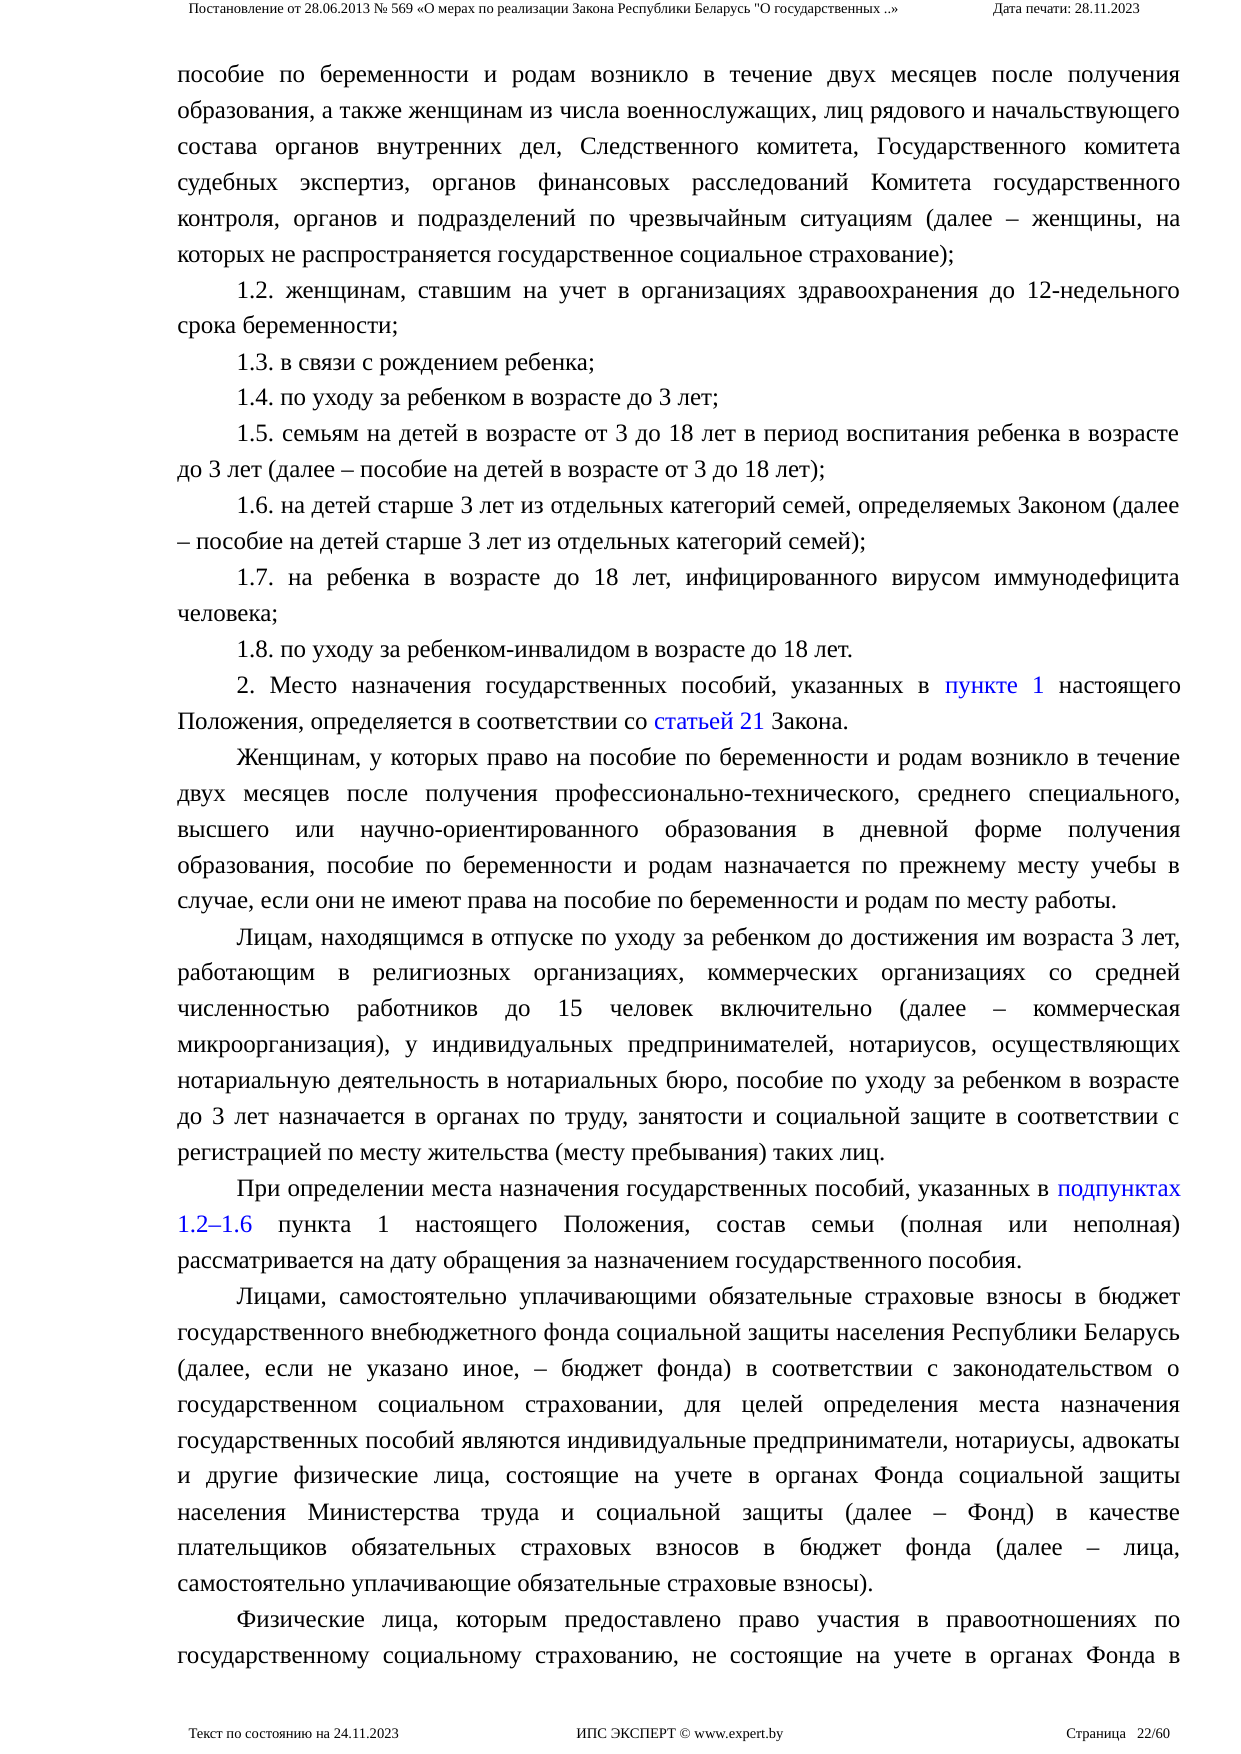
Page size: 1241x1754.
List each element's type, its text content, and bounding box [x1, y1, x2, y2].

text 1.6. на детей старше 3 лет из отдельных категорий семей, определяемых Законом (далее – пособие на детей старше 3 лет из отдельных категорий семей); [177, 490, 1181, 555]
text 2. Место назначения государственных пособий, указанных в пункте 1 настоящего Положения, определяется в соответствии со статьей 21 Закона. [177, 670, 1181, 735]
text Лицам, находящимся в отпуске по уходу за ребенком до достижения им возраста 3 лет, работающим в религиозных организациях, коммерческих организациях со средней численностью работников до 15 человек включительно (далее – коммерческая микроорганизация), у индивидуальных предпринимателей, нотариусов, осуществляющих нотариальную деятельность в нотариальных бюро, пособие по уходу за ребенком в возрасте до 3 лет назначается в органах по труду, занятости и социальной защите в соответствии с регистрацией по месту жительства (месту пребывания) таких лиц. [177, 922, 1181, 1166]
text 1.4. по уходу за ребенком в возрасте до 3 лет; [177, 382, 1181, 411]
text 1.5. семьям на детей в возрасте от 3 до 18 лет в период воспитания ребенка в возрасте до 3 лет (далее – пособие на детей в возрасте от 3 до 18 лет); [177, 418, 1181, 483]
text Женщинам, у которых право на пособие по беременности и родам возникло в течение двух месяцев после получения профессионально-технического, среднего специального, высшего или научно-ориентированного образования в дневной форме получения образования, пособие по беременности и родам назначается по прежнему месту учебы в случае, если они не имеют права на пособие по беременности и родам по месту работы. [177, 742, 1181, 914]
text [177, 59, 1181, 267]
text При определении места назначения государственных пособий, указанных в подпунктах 1.2–1.6 пункта 1 настоящего Положения, состав семьи (полная или неполная) рассматривается на дату обращения за назначением государственного пособия. [177, 1173, 1181, 1274]
text Лицами, самостоятельно уплачивающими обязательные страховые взносы в бюджет государственного внебюджетного фонда социальной защиты населения Республики Беларусь (далее, если не указано иное, – бюджет фонда) в соответствии с законодательством о государственном социальном страховании, для целей определения места назначения государственных пособий являются индивидуальные предприниматели, нотариусы, адвокаты и другие физические лица, состоящие на учете в органах Фонда социальной защиты населения Министерства труда и социальной защиты (далее – Фонд) в качестве плательщиков обязательных страховых взносов в бюджет фонда (далее – лица, самостоятельно уплачивающие обязательные страховые взносы). [177, 1281, 1181, 1597]
text 1.2. женщинам, ставшим на учет в организациях здравоохранения до 12-недельного срока беременности; [177, 275, 1181, 339]
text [177, 1604, 1181, 1669]
text 1.7. на ребенка в возрасте до 18 лет, инфицированного вирусом иммунодефицита человека; [177, 562, 1181, 627]
text 1.3. в связи с рождением ребенка; [177, 347, 1181, 375]
text 1.8. по уходу за ребенком-инвалидом в возрасте до 18 лет. [177, 634, 1181, 663]
